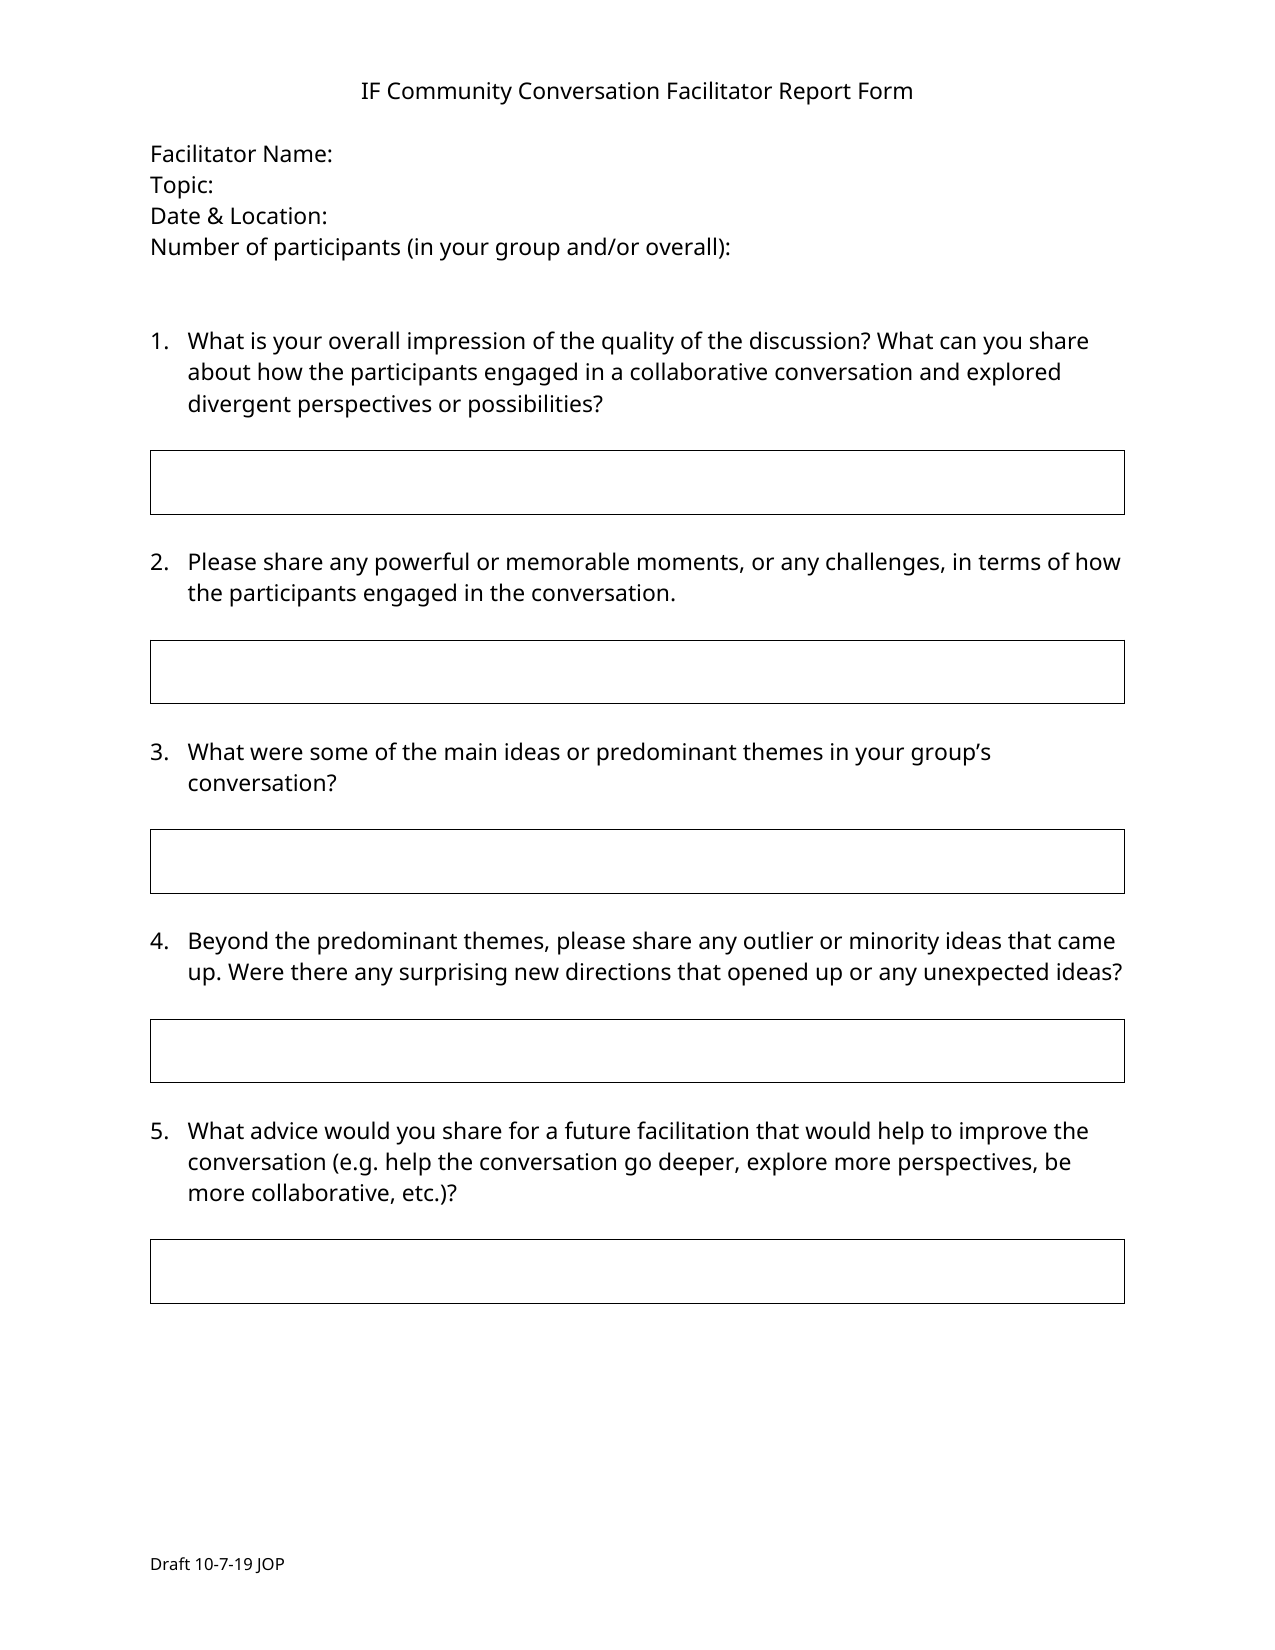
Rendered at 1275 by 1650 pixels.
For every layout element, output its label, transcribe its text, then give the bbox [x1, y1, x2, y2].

table_header [151, 1020, 1124, 1082]
list What were some of the main ideas or predominant themes in your group’s conversation? [150, 735, 1125, 798]
table_header [151, 451, 1124, 513]
list Beyond the predominant themes, please share any outlier or minority ideas that came up. Were there any surprising new directions that opened up or any unexpected ideas? [150, 925, 1125, 987]
list Please share any powerful or memorable moments, or any challenges, in terms of how the participants engaged in the conversation. [150, 546, 1125, 608]
list What advice would you share for a future facilitation that would help to improve the conversation (e.g. help the conversation go deeper, explore more perspectives, be more collaborative, etc.)? [150, 1114, 1125, 1208]
table_header [151, 830, 1124, 893]
list What is your overall impression of the quality of the discussion? What can you share about how the participants engaged in a collaborative conversation and explored divergent perspectives or possibilities? [150, 325, 1125, 419]
table_header [151, 641, 1124, 703]
table_header [151, 1240, 1124, 1302]
